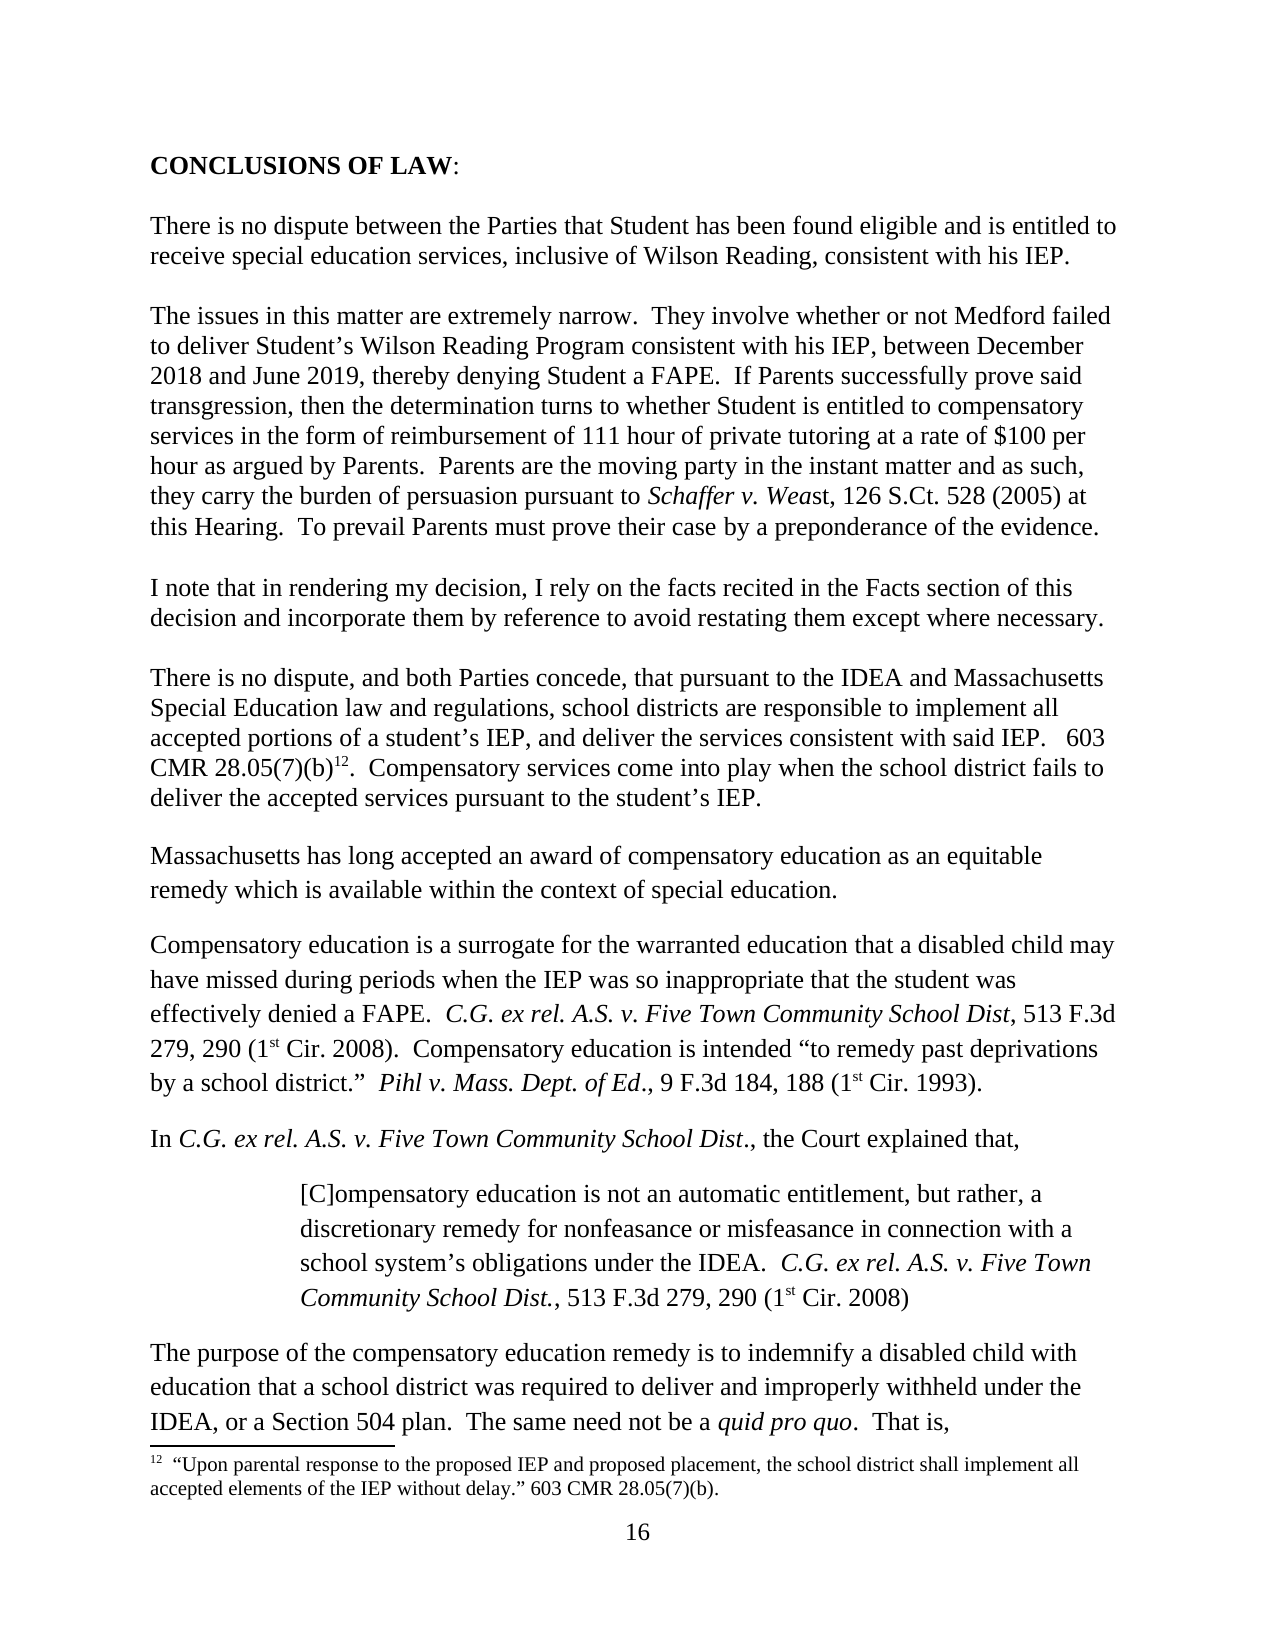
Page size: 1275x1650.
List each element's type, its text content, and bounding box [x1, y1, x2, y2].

text The issues in this matter are extremely narrow. They involve whether or not Medford failed to deliver Student’s Wilson Reading Program consistent with his IEP, between December 2018 and June 2019, thereby denying Student a FAPE. If Parents successfully prove said transgression, then the determination turns to whether Student is entitled to compensatory services in the form of reimbursement of 111 hour of private tutoring at a rate of $100 per hour as argued by Parents. Parents are the moving party in the instant matter and as such, they carry the burden of persuasion pursuant to Schaffer v. Weast, 126 S.Ct. 528 (2005) at this Hearing. To prevail Parents must prove their case by a preponderance of the evidence. [150, 300, 1125, 542]
text In C.G. ex rel. A.S. v. Five Town Community School Dist., the Court explained that, [150, 1123, 1125, 1153]
text CONCLUSIONS OF LAW: [150, 150, 1125, 180]
text There is no dispute, and both Parties concede, that pursuant to the IDEA and Massachusetts Special Education law and regulations, school districts are responsible to implement all accepted portions of a student’s IEP, and deliver the services consistent with said IEP. 603 CMR 28.05(7)(b). Compensatory services come into play when the school district fails to deliver the accepted services pursuant to the student’s IEP. [150, 662, 1125, 812]
text Massachusetts has long accepted an award of compensatory education as an equitable remedy which is available within the context of special education. [150, 840, 1125, 904]
text The purpose of the compensatory education remedy is to indemnify a disabled child with education that a school district was required to deliver and improperly withheld under the IDEA, or a Section 504 plan. The same need not be a quid pro quo. That is, [150, 1337, 1125, 1436]
text Compensatory education is a surrogate for the warranted education that a disabled child may have missed during periods when the IEP was so inappropriate that the student was effectively denied a FAPE. C.G. ex rel. A.S. v. Five Town Community School Dist, 513 F.3d 279, 290 (1st Cir. 2008). Compensatory education is intended “to remedy past deprivations by a school district.” Pihl v. Mass. Dept. of Ed., 9 F.3d 184, 188 (1st Cir. 1993). [150, 929, 1125, 1097]
text I note that in rendering my decision, I rely on the facts recited in the Facts section of this decision and incorporate them by reference to avoid restating them except where necessary. [150, 572, 1125, 632]
text There is no dispute between the Parties that Student has been found eligible and is entitled to receive special education services, inclusive of Wilson Reading, consistent with his IEP. [150, 210, 1125, 270]
text [C]ompensatory education is not an automatic entitlement, but rather, a discretionary remedy for nonfeasance or misfeasance in connection with a school system’s obligations under the IDEA. C.G. ex rel. A.S. v. Five Town Community School Dist., 513 F.3d 279, 290 (1st Cir. 2008) [300, 1178, 1125, 1312]
